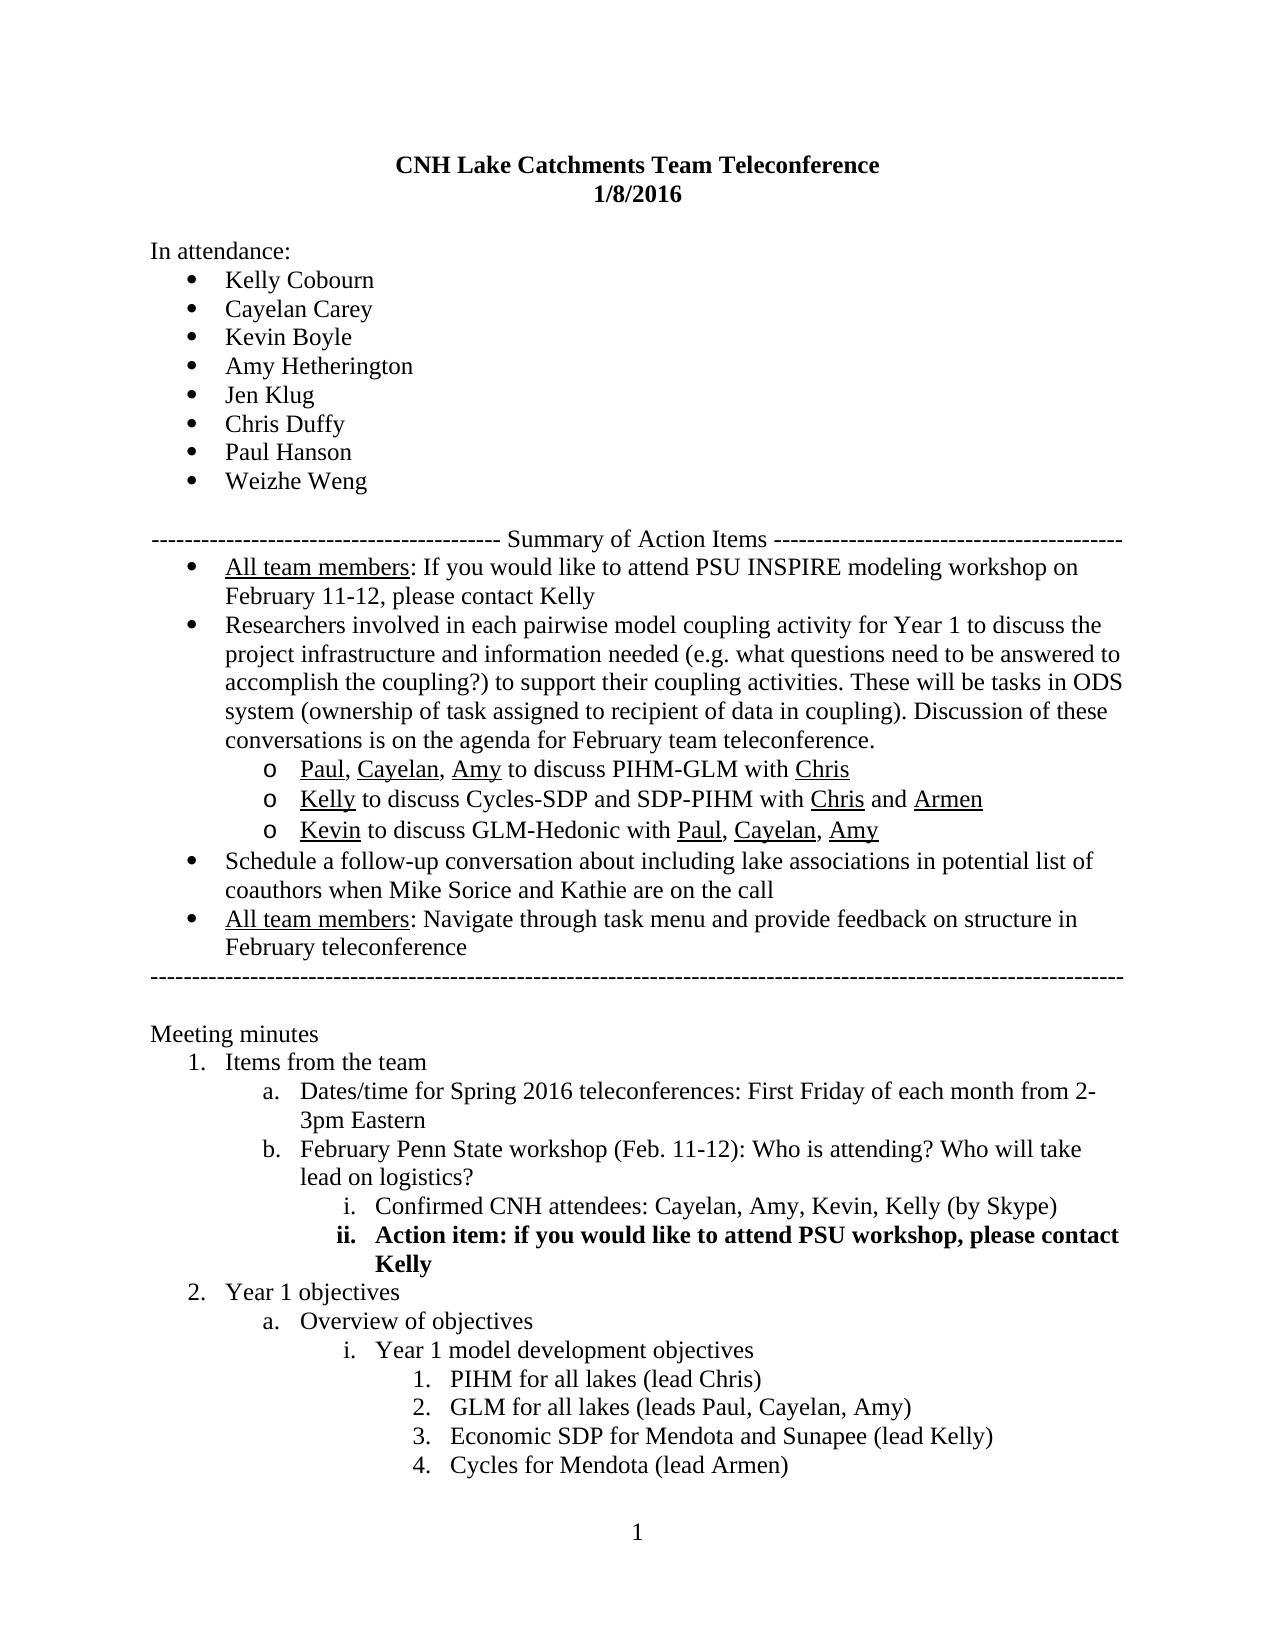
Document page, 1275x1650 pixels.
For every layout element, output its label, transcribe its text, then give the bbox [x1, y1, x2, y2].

list Economic SDP for Mendota and Sunapee (lead Kelly) [412, 1421, 1125, 1450]
list Year 1 objectives [187, 1277, 1125, 1306]
text In attendance: [150, 236, 1125, 265]
list PIHM for all lakes (lead Chris) [412, 1364, 1125, 1392]
list Action item: if you would like to attend PSU workshop, please contact Kelly [356, 1220, 1125, 1277]
list Cayelan Carey [187, 294, 1125, 322]
list Overview of objectives [262, 1306, 1125, 1335]
list All team members: If you would like to attend PSU INSPIRE modeling workshop on February 11-12, please contact Kelly [187, 552, 1125, 610]
list Year 1 model development objectives [356, 1335, 1125, 1364]
text 1/8/2016 [150, 179, 1125, 207]
list Weizhe Weng [187, 466, 1125, 495]
list Kevin Boyle [187, 322, 1125, 351]
list Dates/time for Spring 2016 teleconferences: First Friday of each month from 2-3pm Eastern [262, 1076, 1125, 1134]
list Researchers involved in each pairwise model coupling activity for Year 1 to discuss the project infrastructure and information needed (e.g. what questions need to be answered to accomplish the coupling?) to support their coupling activities. These will be tasks in ODS system (ownership of task assigned to recipient of data in coupling). Discussion of these conversations is on the agenda for February team teleconference. [187, 610, 1125, 754]
list Cycles for Mendota (lead Armen) [412, 1450, 1125, 1479]
list GLM for all lakes (leads Paul, Cayelan, Amy) [412, 1392, 1125, 1421]
text CNH Lake Catchments Team Teleconference [150, 150, 1125, 179]
text Meeting minutes [150, 1019, 1125, 1047]
list Paul Hanson [187, 437, 1125, 466]
list Amy Hetherington [187, 351, 1125, 380]
list February Penn State workshop (Feb. 11-12): Who is attending? Who will take lead on logistics? [262, 1134, 1125, 1191]
list Kevin to discuss GLM-Hedonic with Paul, Cayelan, Amy [262, 815, 1125, 846]
list Chris Duffy [187, 409, 1125, 437]
list Kelly to discuss Cycles-SDP and SDP-PIHM with Chris and Armen [262, 784, 1125, 815]
text ------------------------------------------ Summary of Action Items ------------------------------------------ [150, 524, 1125, 552]
list Confirmed CNH attendees: Cayelan, Amy, Kevin, Kelly (by Skype) [356, 1191, 1125, 1220]
text --------------------------------------------------------------------------------------------------------------------- [150, 961, 1125, 990]
list Jen Klug [187, 380, 1125, 409]
list All team members: Navigate through task menu and provide feedback on structure in February teleconference [187, 904, 1125, 961]
list Kelly Cobourn [187, 265, 1125, 294]
list Paul, Cayelan, Amy to discuss PIHM-GLM with Chris [262, 754, 1125, 784]
list Items from the team [187, 1047, 1125, 1076]
list Schedule a follow-up conversation about including lake associations in potential list of coauthors when Mike Sorice and Kathie are on the call [187, 846, 1125, 904]
